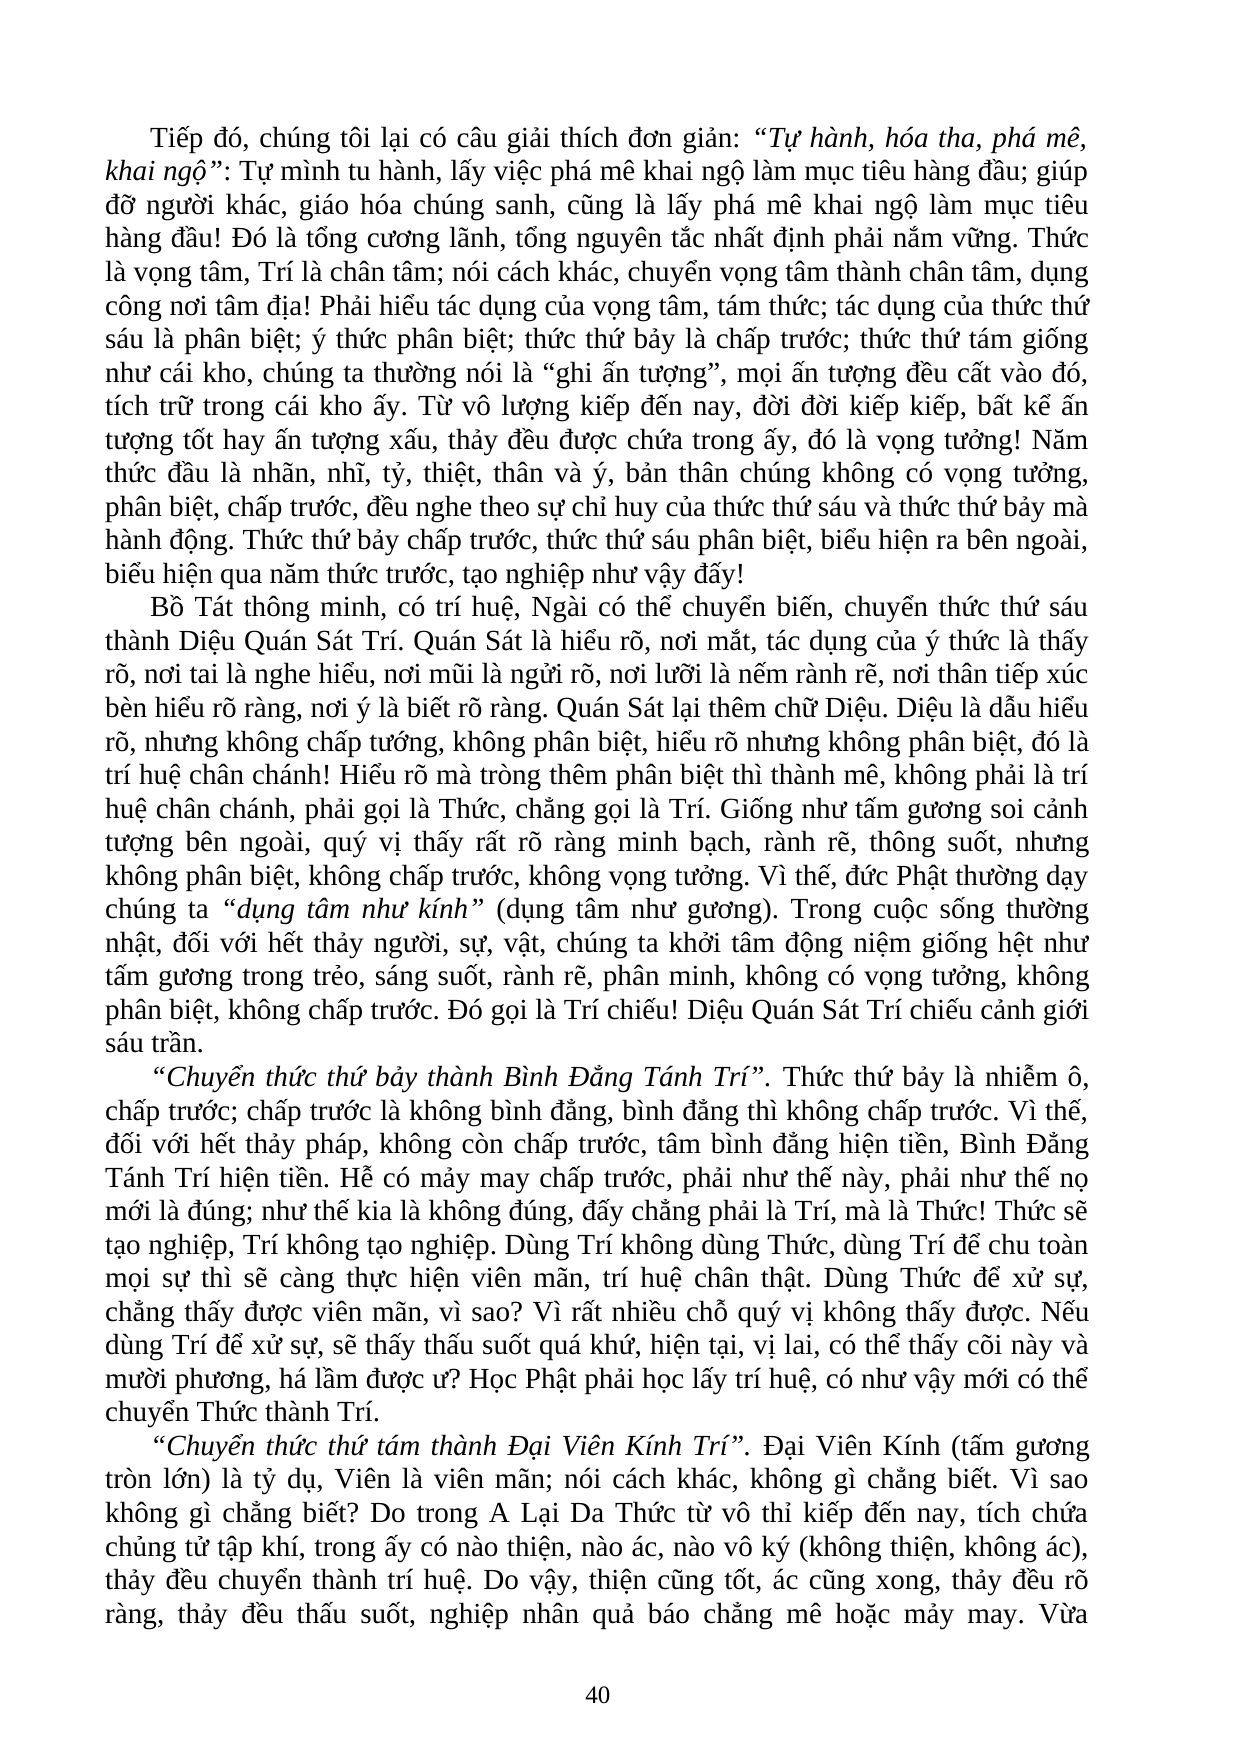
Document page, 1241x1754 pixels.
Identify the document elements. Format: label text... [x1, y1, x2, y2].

text “Chuyển thức thứ bảy thành Bình Đẳng Tánh Trí”. Thức thứ bảy là nhiễm ô, chấp trước; chấp trước là không bình đẳng, bình đẳng thì không chấp trước. Vì thế, đối với hết thảy pháp, không còn chấp trước, tâm bình đẳng hiện tiền, Bình Đẳng Tánh Trí hiện tiền. Hễ có mảy may chấp trước, phải như thế này, phải như thế nọ mới là đúng; như thế kia là không đúng, đấy chẳng phải là Trí, mà là Thức! Thức sẽ tạo nghiệp, Trí không tạo nghiệp. Dùng Trí không dùng Thức, dùng Trí để chu toàn mọi sự thì sẽ càng thực hiện viên mãn, trí huệ chân thật. Dùng Thức để xử sự, chẳng thấy được viên mãn, vì sao? Vì rất nhiều chỗ quý vị không thấy được. Nếu dùng Trí để xử sự, sẽ thấy thấu suốt quá khứ, hiện tại, vị lai, có thể thấy cõi này và mười phương, há lầm được ư? Học Phật phải học lấy trí huệ, có như vậy mới có thể chuyển Thức thành Trí. [105, 1059, 1090, 1428]
text Tiếp đó, chúng tôi lại có câu giải thích đơn giản: “Tự hành, hóa tha, phá mê, khai ngộ”: Tự mình tu hành, lấy việc phá mê khai ngộ làm mục tiêu hàng đầu; giúp đỡ người khác, giáo hóa chúng sanh, cũng là lấy phá mê khai ngộ làm mục tiêu hàng đầu! Đó là tổng cương lãnh, tổng nguyên tắc nhất định phải nắm vững. Thức là vọng tâm, Trí là chân tâm; nói cách khác, chuyển vọng tâm thành chân tâm, dụng công nơi tâm địa! Phải hiểu tác dụng của vọng tâm, tám thức; tác dụng của thức thứ sáu là phân biệt; ý thức phân biệt; thức thứ bảy là chấp trước; thức thứ tám giống như cái kho, chúng ta thường nói là “ghi ấn tượng”, mọi ấn tượng đều cất vào đó, tích trữ trong cái kho ấy. Từ vô lượng kiếp đến nay, đời đời kiếp kiếp, bất kể ấn tượng tốt hay ấn tượng xấu, thảy đều được chứa trong ấy, đó là vọng tưởng! Năm thức đầu là nhãn, nhĩ, tỷ, thiệt, thân và ý, bản thân chúng không có vọng tưởng, phân biệt, chấp trước, đều nghe theo sự chỉ huy của thức thứ sáu và thức thứ bảy mà hành động. Thức thứ bảy chấp trước, thức thứ sáu phân biệt, biểu hiện ra bên ngoài, biểu hiện qua năm thức trước, tạo nghiệp như vậy đấy! [105, 120, 1090, 589]
text Bồ Tát thông minh, có trí huệ, Ngài có thể chuyển biến, chuyển thức thứ sáu thành Diệu Quán Sát Trí. Quán Sát là hiểu rõ, nơi mắt, tác dụng của ý thức là thấy rõ, nơi tai là nghe hiểu, nơi mũi là ngửi rõ, nơi lưỡi là nếm rành rẽ, nơi thân tiếp xúc bèn hiểu rõ ràng, nơi ý là biết rõ ràng. Quán Sát lại thêm chữ Diệu. Diệu là dẫu hiểu rõ, nhưng không chấp tướng, không phân biệt, hiểu rõ nhưng không phân biệt, đó là trí huệ chân chánh! Hiểu rõ mà tròng thêm phân biệt thì thành mê, không phải là trí huệ chân chánh, phải gọi là Thức, chẳng gọi là Trí. Giống như tấm gương soi cảnh tượng bên ngoài, quý vị thấy rất rõ ràng minh bạch, rành rẽ, thông suốt, nhưng không phân biệt, không chấp trước, không vọng tưởng. Vì thế, đức Phật thường dạy chúng ta “dụng tâm như kính” (dụng tâm như gương). Trong cuộc sống thường nhật, đối với hết thảy người, sự, vật, chúng ta khởi tâm động niệm giống hệt như tấm gương trong trẻo, sáng suốt, rành rẽ, phân minh, không có vọng tưởng, không phân biệt, không chấp trước. Đó gọi là Trí chiếu! Diệu Quán Sát Trí chiếu cảnh giới sáu trần. [105, 589, 1090, 1059]
